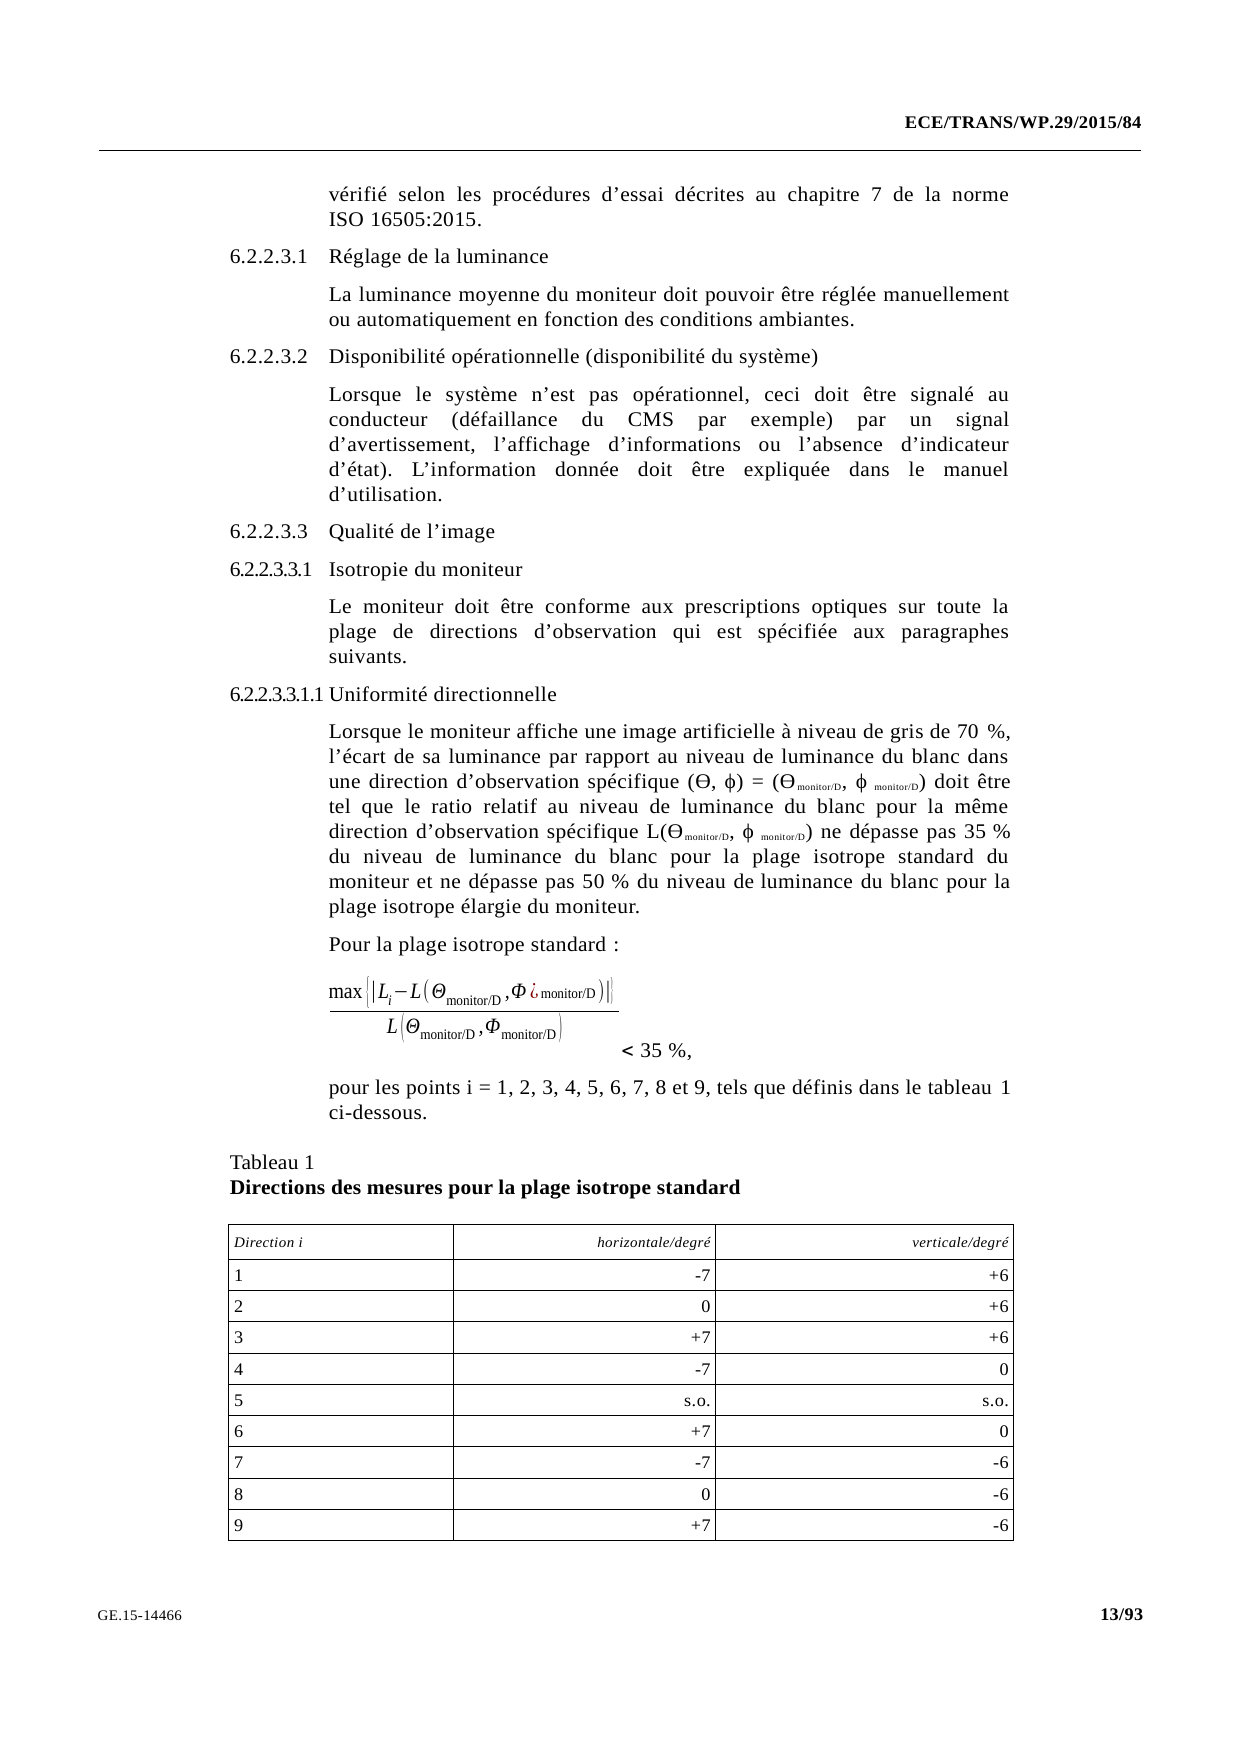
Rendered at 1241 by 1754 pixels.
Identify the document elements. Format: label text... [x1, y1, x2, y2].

table_cell +7 [454, 1416, 715, 1446]
text Tableau 1 Directions des mesures pour la plage isotrope standard [97, 1149, 1011, 1199]
text Le moniteur doit être conforme aux prescriptions optiques sur toute la plage de directions d’observation qui est spécifiée aux paragraphes suivants. [229, 594, 1011, 669]
table_cell 0 [454, 1479, 715, 1509]
table_cell -6 [716, 1510, 1013, 1540]
table_cell s.o. [454, 1385, 715, 1415]
text La luminance moyenne du moniteur doit pouvoir être réglée manuellement ou automatiquement en fonction des conditions ambiantes. [229, 281, 1011, 331]
table_cell -6 [716, 1479, 1013, 1509]
text 6.2.2.3.2 Disponibilité opérationnelle (disponibilité du système) [229, 344, 1011, 369]
text 6.2.2.3.1 Réglage de la luminance [229, 244, 1011, 269]
table_cell +6 [716, 1291, 1013, 1321]
table_cell 7 [229, 1447, 453, 1477]
table_cell +7 [454, 1322, 715, 1352]
text 6.2.2.3.3 Qualité de l’image [229, 519, 1011, 544]
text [229, 181, 1011, 231]
table_header verticale/degré [716, 1225, 1013, 1259]
table_cell 5 [229, 1385, 453, 1415]
text 6.2.2.3.3.1.1 Uniformité directionnelle [229, 681, 1011, 706]
table_cell s.o. [716, 1385, 1013, 1415]
table_cell 8 [229, 1479, 453, 1509]
table_cell -6 [716, 1447, 1013, 1477]
text Pour la plage isotrope standard : [229, 931, 1011, 956]
table_cell +6 [716, 1260, 1013, 1290]
table_cell 2 [229, 1291, 453, 1321]
table_cell 4 [229, 1354, 453, 1384]
table_cell +7 [454, 1510, 715, 1540]
table_header horizontale/degré [454, 1225, 715, 1259]
table_cell -7 [454, 1354, 715, 1384]
table_cell 1 [229, 1260, 453, 1290]
table_cell -7 [454, 1447, 715, 1477]
text Lorsque le système n’est pas opérationnel, ceci doit être signalé au conducteur (défaillance du CMS par exemple) par un signal d’avertissement, l’affichage d’informations ou l’absence d’indicateur d’état). L’information donnée doit être expliquée dans le manuel d’utilisation. [229, 381, 1011, 506]
table_cell -7 [454, 1260, 715, 1290]
text Lorsque le moniteur affiche une image artificielle à niveau de gris de 70 %, l’écart de sa luminance par rapport au niveau de luminance du blanc dans une direction d’observation spécifique (Ɵ, ϕ) = (Ɵmonitor/D, ϕ monitor/D) doit être tel que le ratio relatif au niveau de luminance du blanc pour la même direction d’observation spécifique L(Ɵmonitor/D, ϕ monitor/D) ne dépasse pas 35 % du niveau de luminance du blanc pour la plage isotrope standard du moniteur et ne dépasse pas 50 % du niveau de luminance du blanc pour la plage isotrope élargie du moniteur. [229, 719, 1011, 919]
text pour les points i = 1, 2, 3, 4, 5, 6, 7, 8 et 9, tels que définis dans le tableau 1 ci-dessous. [229, 1074, 1011, 1124]
table_cell 0 [716, 1416, 1013, 1446]
text 35 %, [328, 975, 1011, 1062]
table_cell 0 [716, 1354, 1013, 1384]
table_cell 3 [229, 1322, 453, 1352]
table_header Direction i [229, 1225, 453, 1259]
table_cell 6 [229, 1416, 453, 1446]
table_cell 0 [454, 1291, 715, 1321]
table_cell +6 [716, 1322, 1013, 1352]
table_cell 9 [229, 1510, 453, 1540]
text 6.2.2.3.3.1 Isotropie du moniteur [229, 556, 1011, 581]
